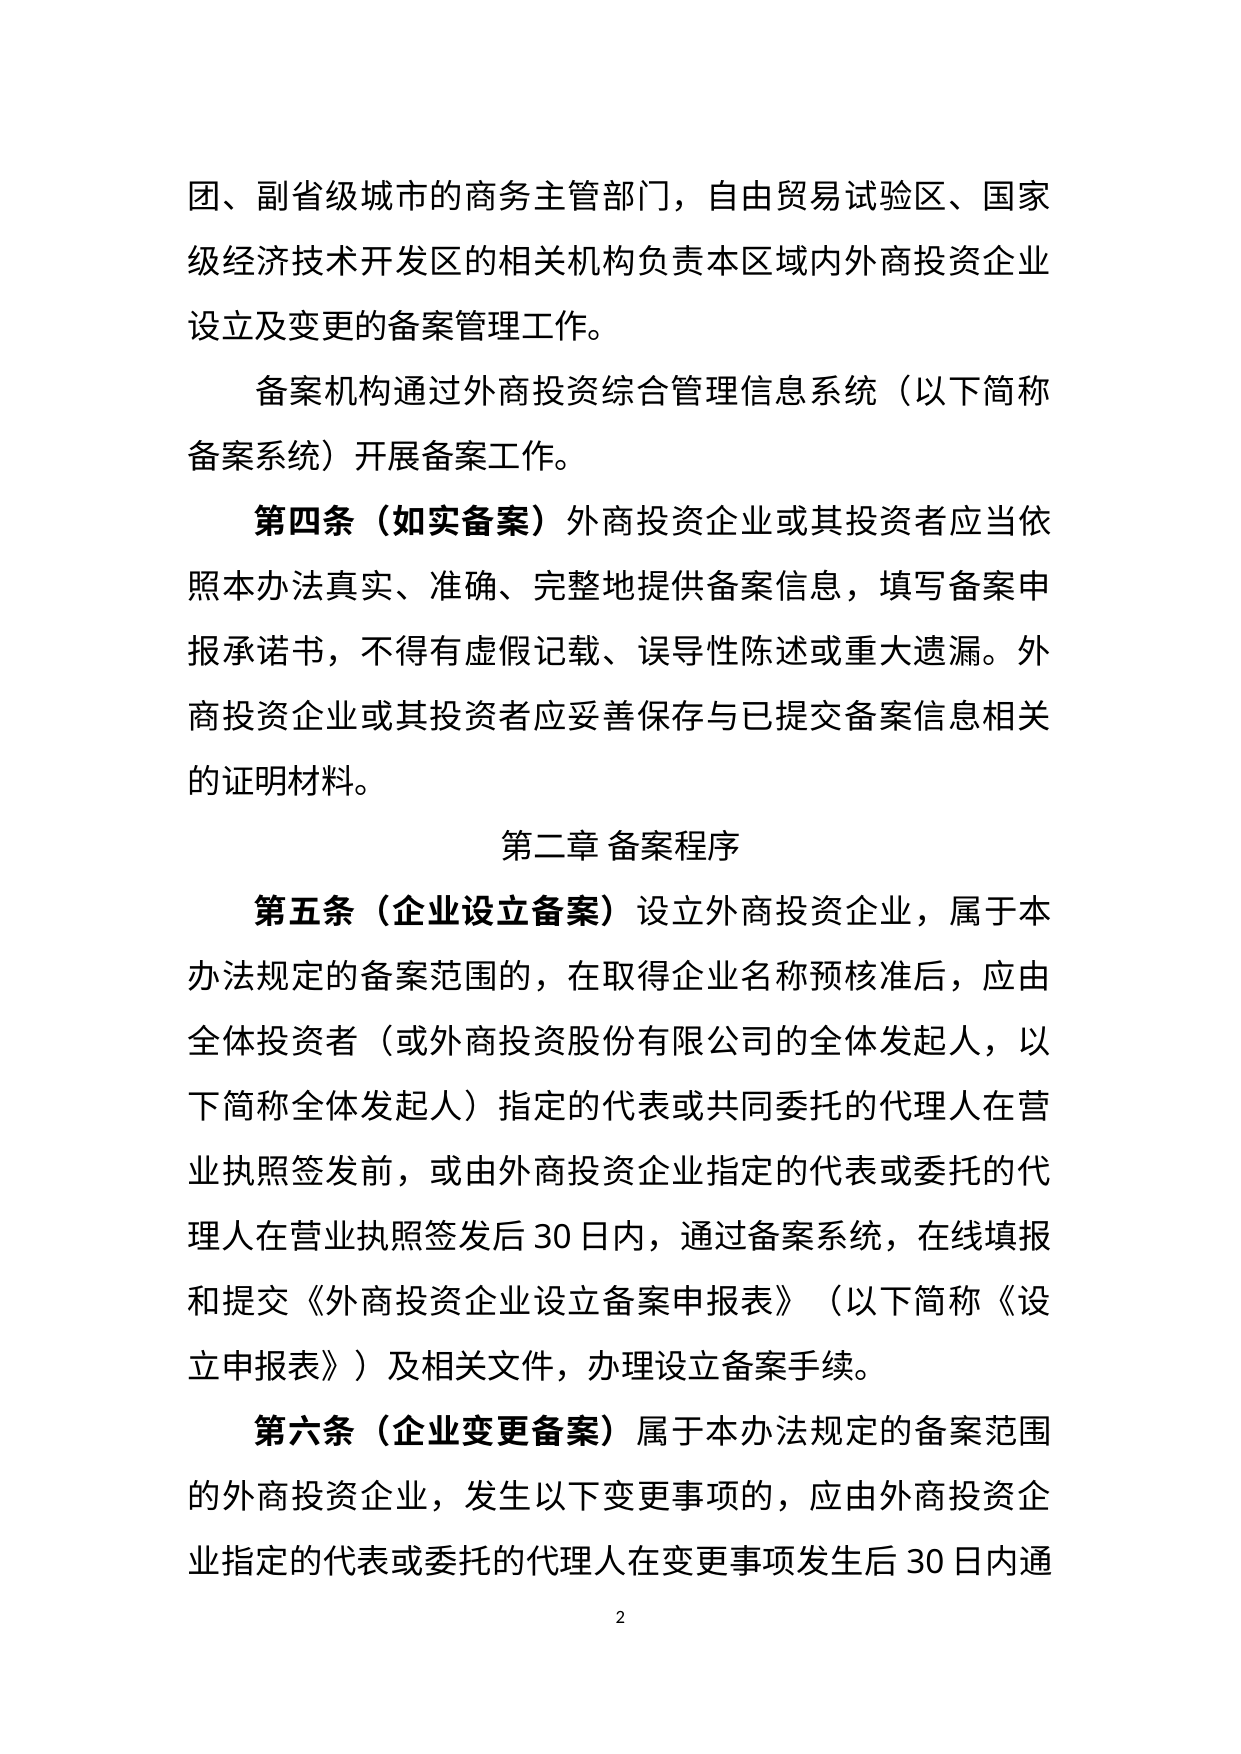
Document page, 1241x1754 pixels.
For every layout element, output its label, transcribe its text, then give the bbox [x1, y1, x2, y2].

text 第四条（如实备案）外商投资企业或其投资者应当依照本办法真实、准确、完整地提供备案信息，填写备案申报承诺书，不得有虚假记载、误导性陈述或重大遗漏。外商投资企业或其投资者应妥善保存与已提交备案信息相关的证明材料。 [187, 487, 1053, 812]
text 第五条（企业设立备案）设立外商投资企业，属于本办法规定的备案范围的，在取得企业名称预核准后，应由全体投资者（或外商投资股份有限公司的全体发起人，以下简称全体发起人）指定的代表或共同委托的代理人在营业执照签发前，或由外商投资企业指定的代表或委托的代理人在营业执照签发后30日内，通过备案系统，在线填报和提交《外商投资企业设立备案申报表》（以下简称《设立申报表》）及相关文件，办理设立备案手续。 [187, 877, 1053, 1397]
text 第二章 备案程序 [187, 812, 1053, 877]
text 备案机构通过外商投资综合管理信息系统（以下简称备案系统）开展备案工作。 [187, 357, 1053, 487]
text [187, 162, 1053, 357]
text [187, 1397, 1053, 1592]
